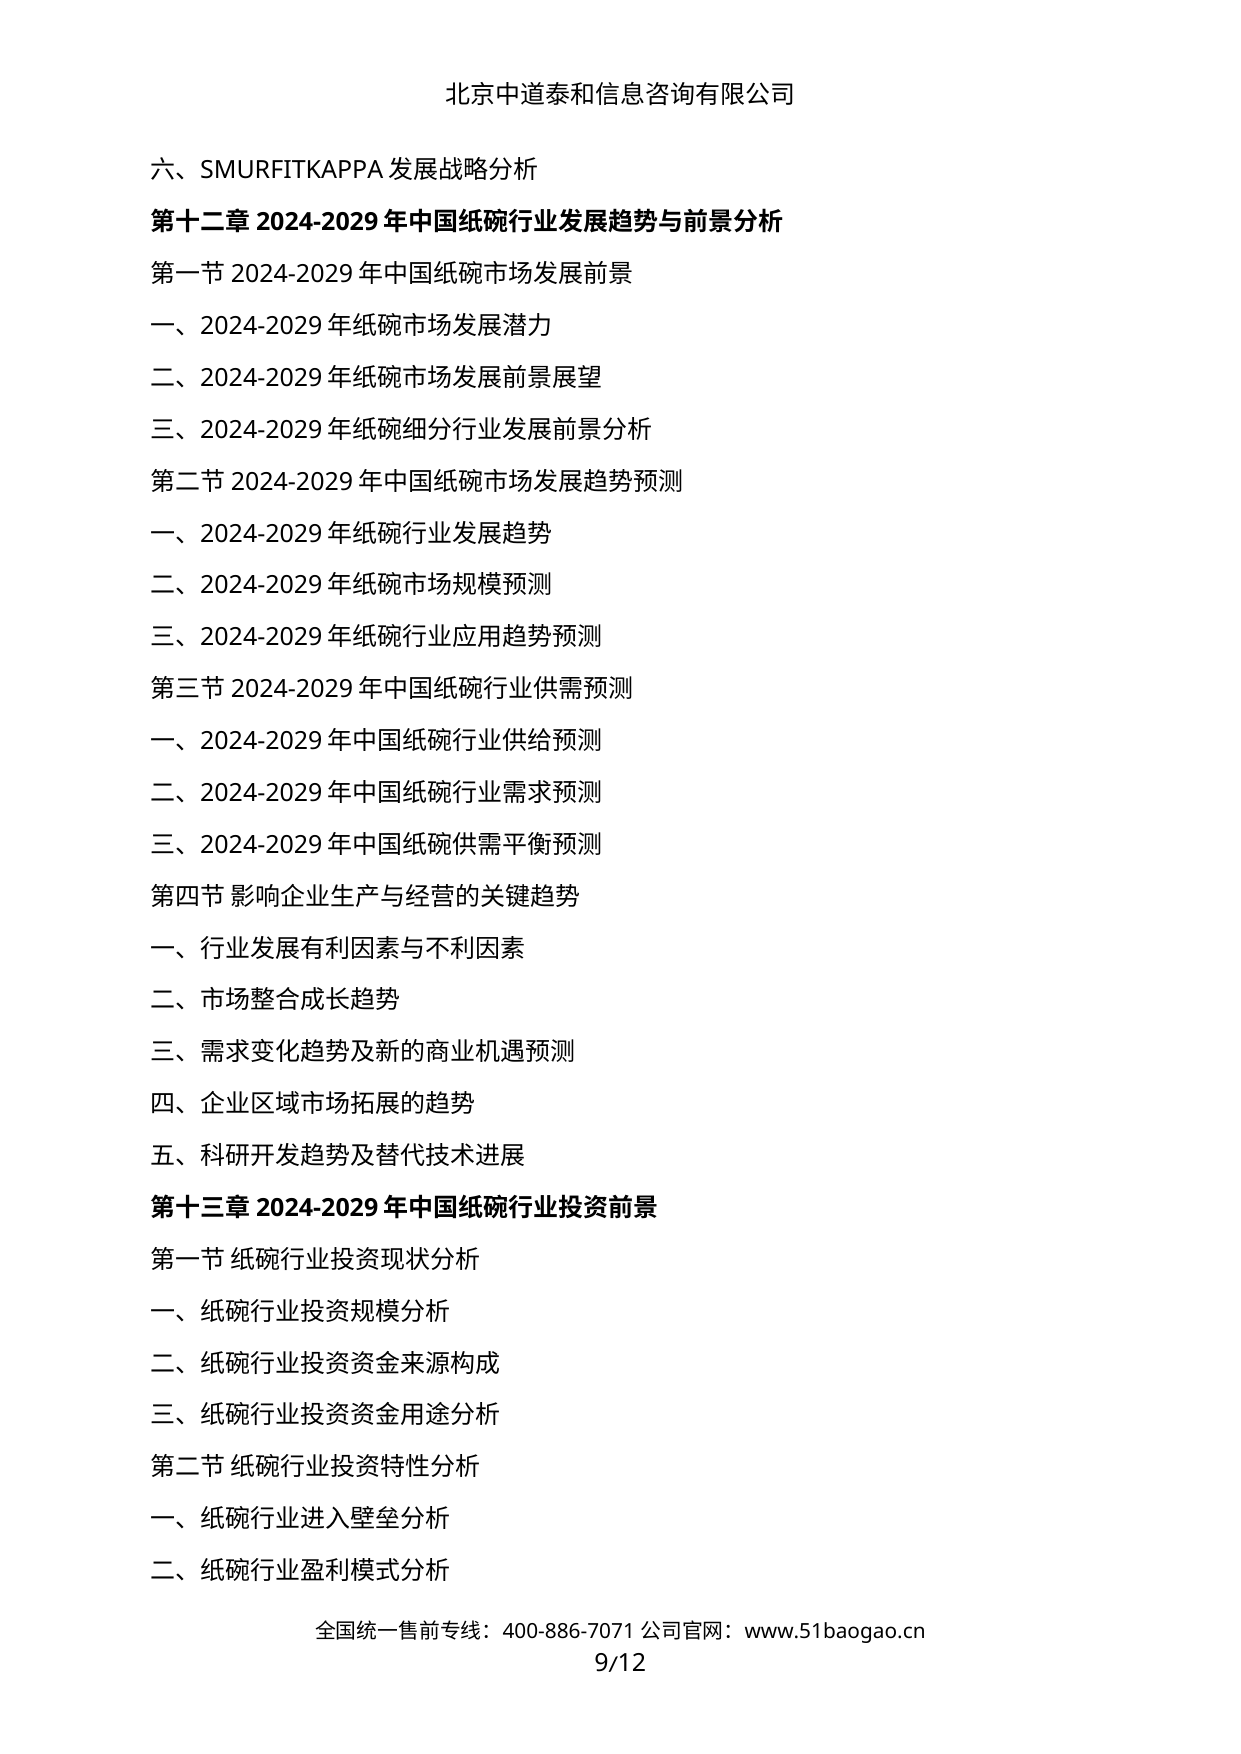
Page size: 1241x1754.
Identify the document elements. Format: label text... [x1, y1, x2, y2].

text 二、纸碗行业盈利模式分析 [150, 1551, 1090, 1587]
text 五、科研开发趋势及替代技术进展 [150, 1136, 1090, 1172]
text 一、2024-2029年纸碗市场发展潜力 [150, 306, 1090, 342]
text 第四节 影响企业生产与经营的关键趋势 [150, 876, 1090, 912]
text 第十二章 2024-2029年中国纸碗行业发展趋势与前景分析 [150, 202, 1090, 238]
text 第一节 2024-2029年中国纸碗市场发展前景 [150, 254, 1090, 290]
text 三、2024-2029年纸碗细分行业发展前景分析 [150, 409, 1090, 446]
text 四、企业区域市场拓展的趋势 [150, 1084, 1090, 1120]
text 三、2024-2029年中国纸碗供需平衡预测 [150, 824, 1090, 861]
text 第二节 纸碗行业投资特性分析 [150, 1447, 1090, 1483]
text 第十三章 2024-2029年中国纸碗行业投资前景 [150, 1187, 1090, 1224]
text 二、市场整合成长趋势 [150, 980, 1090, 1016]
text 一、2024-2029年纸碗行业发展趋势 [150, 513, 1090, 549]
text 二、2024-2029年纸碗市场规模预测 [150, 565, 1090, 601]
text 一、纸碗行业进入壁垒分析 [150, 1499, 1090, 1535]
text 三、2024-2029年纸碗行业应用趋势预测 [150, 617, 1090, 653]
text 六、SMURFITKAPPA发展战略分析 [150, 150, 1090, 186]
text 二、纸碗行业投资资金来源构成 [150, 1343, 1090, 1379]
text 第二节 2024-2029年中国纸碗市场发展趋势预测 [150, 461, 1090, 497]
text 一、行业发展有利因素与不利因素 [150, 928, 1090, 964]
text 二、2024-2029年纸碗市场发展前景展望 [150, 357, 1090, 394]
text 三、纸碗行业投资资金用途分析 [150, 1395, 1090, 1431]
text 第三节 2024-2029年中国纸碗行业供需预测 [150, 669, 1090, 705]
text 三、需求变化趋势及新的商业机遇预测 [150, 1032, 1090, 1068]
text 一、纸碗行业投资规模分析 [150, 1291, 1090, 1327]
text 一、2024-2029年中国纸碗行业供给预测 [150, 721, 1090, 757]
text 二、2024-2029年中国纸碗行业需求预测 [150, 772, 1090, 809]
text 第一节 纸碗行业投资现状分析 [150, 1239, 1090, 1276]
